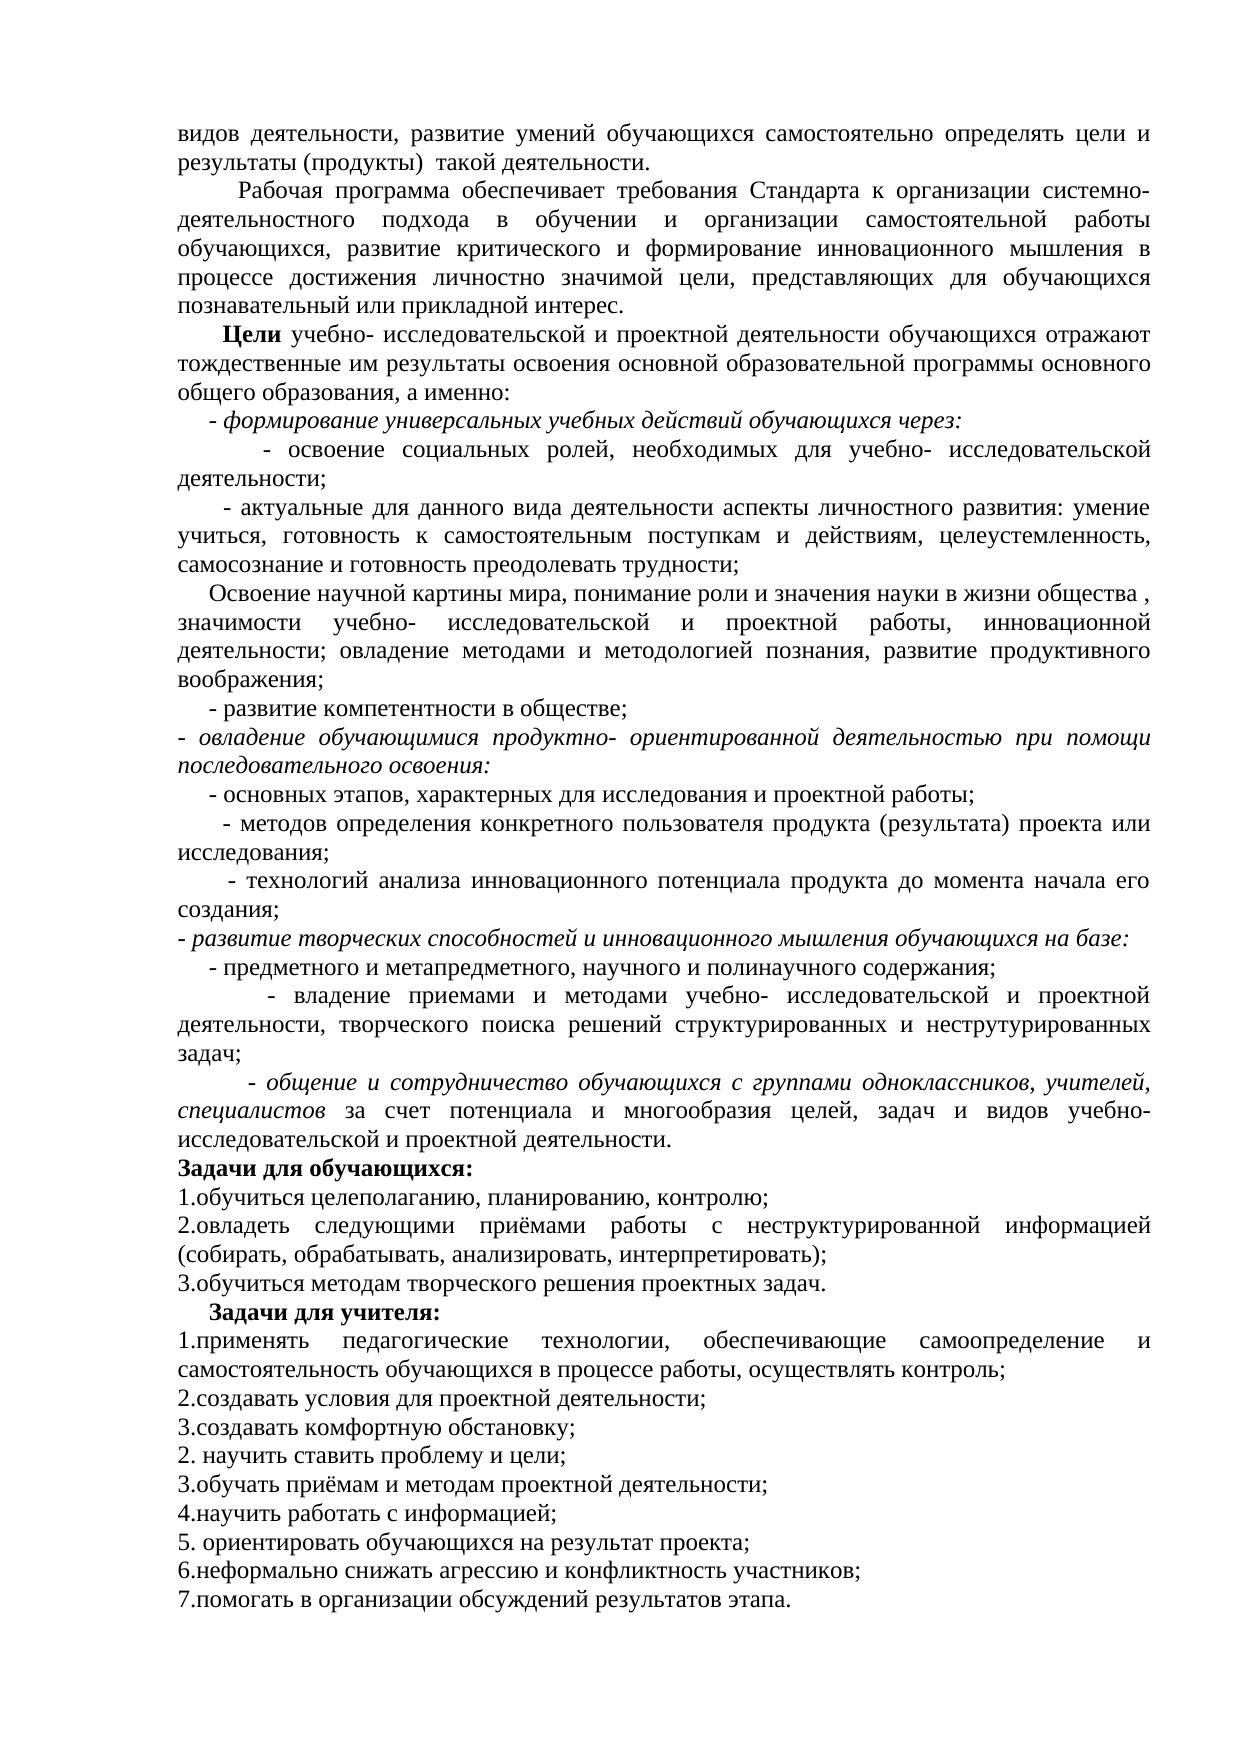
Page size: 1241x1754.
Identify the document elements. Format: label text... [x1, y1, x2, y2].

text 2.овладеть следующими приёмами работы с неструктурированной информацией (собирать, обрабатывать, анализировать, интерпретировать); [177, 1211, 1152, 1268]
text Освоение научной картины мира, понимание роли и значения науки в жизни общества , значимости учебно- исследовательской и проектной работы, инновационной деятельности; овладение методами и методологией познания, развитие продуктивного воображения; [177, 578, 1152, 693]
text - общение и сотрудничество обучающихся с группами одноклассников, учителей, специалистов за счет потенциала и многообразия целей, задач и видов учебно- исследовательской и проектной деятельности. [177, 1067, 1152, 1153]
text 3.обучиться методам творческого решения проектных задач. [177, 1268, 1152, 1297]
text 4.научить работать с информацией; [177, 1498, 1152, 1527]
text 3.создавать комфортную обстановку; [177, 1412, 1152, 1441]
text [177, 118, 1152, 176]
text 1.обучиться целеполаганию, планированию, контролю; [177, 1182, 1152, 1211]
text - предметного и метапредметного, научного и полинаучного содержания; [177, 952, 1152, 981]
text 7.помогать в организации обсуждений результатов этапа. [177, 1584, 1152, 1613]
text - владение приемами и методами учебно- исследовательской и проектной деятельности, творческого поиска решений структурированных и неструтурированных задач; [177, 981, 1152, 1067]
text - основных этапов, характерных для исследования и проектной работы; [177, 779, 1152, 808]
text 5. ориентировать обучающихся на результат проекта; [177, 1527, 1152, 1556]
text - развитие творческих способностей и инновационного мышления обучающихся на базе: [177, 923, 1152, 952]
text - актуальные для данного вида деятельности аспекты личностного развития: умение учиться, готовность к самостоятельным поступкам и действиям, целеустемленность, самосознание и готовность преодолевать трудности; [177, 492, 1152, 578]
text - технологий анализа инновационного потенциала продукта до момента начала его создания; [177, 866, 1152, 923]
text Цели учебно- исследовательской и проектной деятельности обучающихся отражают тождественные им результаты освоения основной образовательной программы основного общего образования, а именно: [177, 319, 1152, 406]
text Задачи для обучающихся: [177, 1153, 1152, 1182]
text 1.применять педагогические технологии, обеспечивающие самоопределение и самостоятельность обучающихся в процессе работы, осуществлять контроль; [177, 1326, 1152, 1383]
text - освоение социальных ролей, необходимых для учебно- исследовательской деятельности; [177, 434, 1152, 492]
text Рабочая программа обеспечивает требования Стандарта к организации системно-деятельностного подхода в обучении и организации самостоятельной работы обучающихся, развитие критического и формирование инновационного мышления в процессе достижения личностно значимой цели, представляющих для обучающихся познавательный или прикладной интерес. [177, 176, 1152, 319]
text - развитие компетентности в обществе; [177, 693, 1152, 722]
text 2. научить ставить проблему и цели; [177, 1441, 1152, 1469]
text - овладение обучающимися продуктно- ориентированной деятельностью при помощи последовательного освоения: [177, 722, 1152, 779]
text 3.обучать приёмам и методам проектной деятельности; [177, 1469, 1152, 1498]
text - методов определения конкретного пользователя продукта (результата) проекта или исследования; [177, 808, 1152, 866]
text 2.создавать условия для проектной деятельности; [177, 1383, 1152, 1412]
text Задачи для учителя: [177, 1297, 1152, 1326]
text - формирование универсальных учебных действий обучающихся через: [177, 406, 1152, 434]
text 6.неформально снижать агрессию и конфликтность участников; [177, 1556, 1152, 1584]
